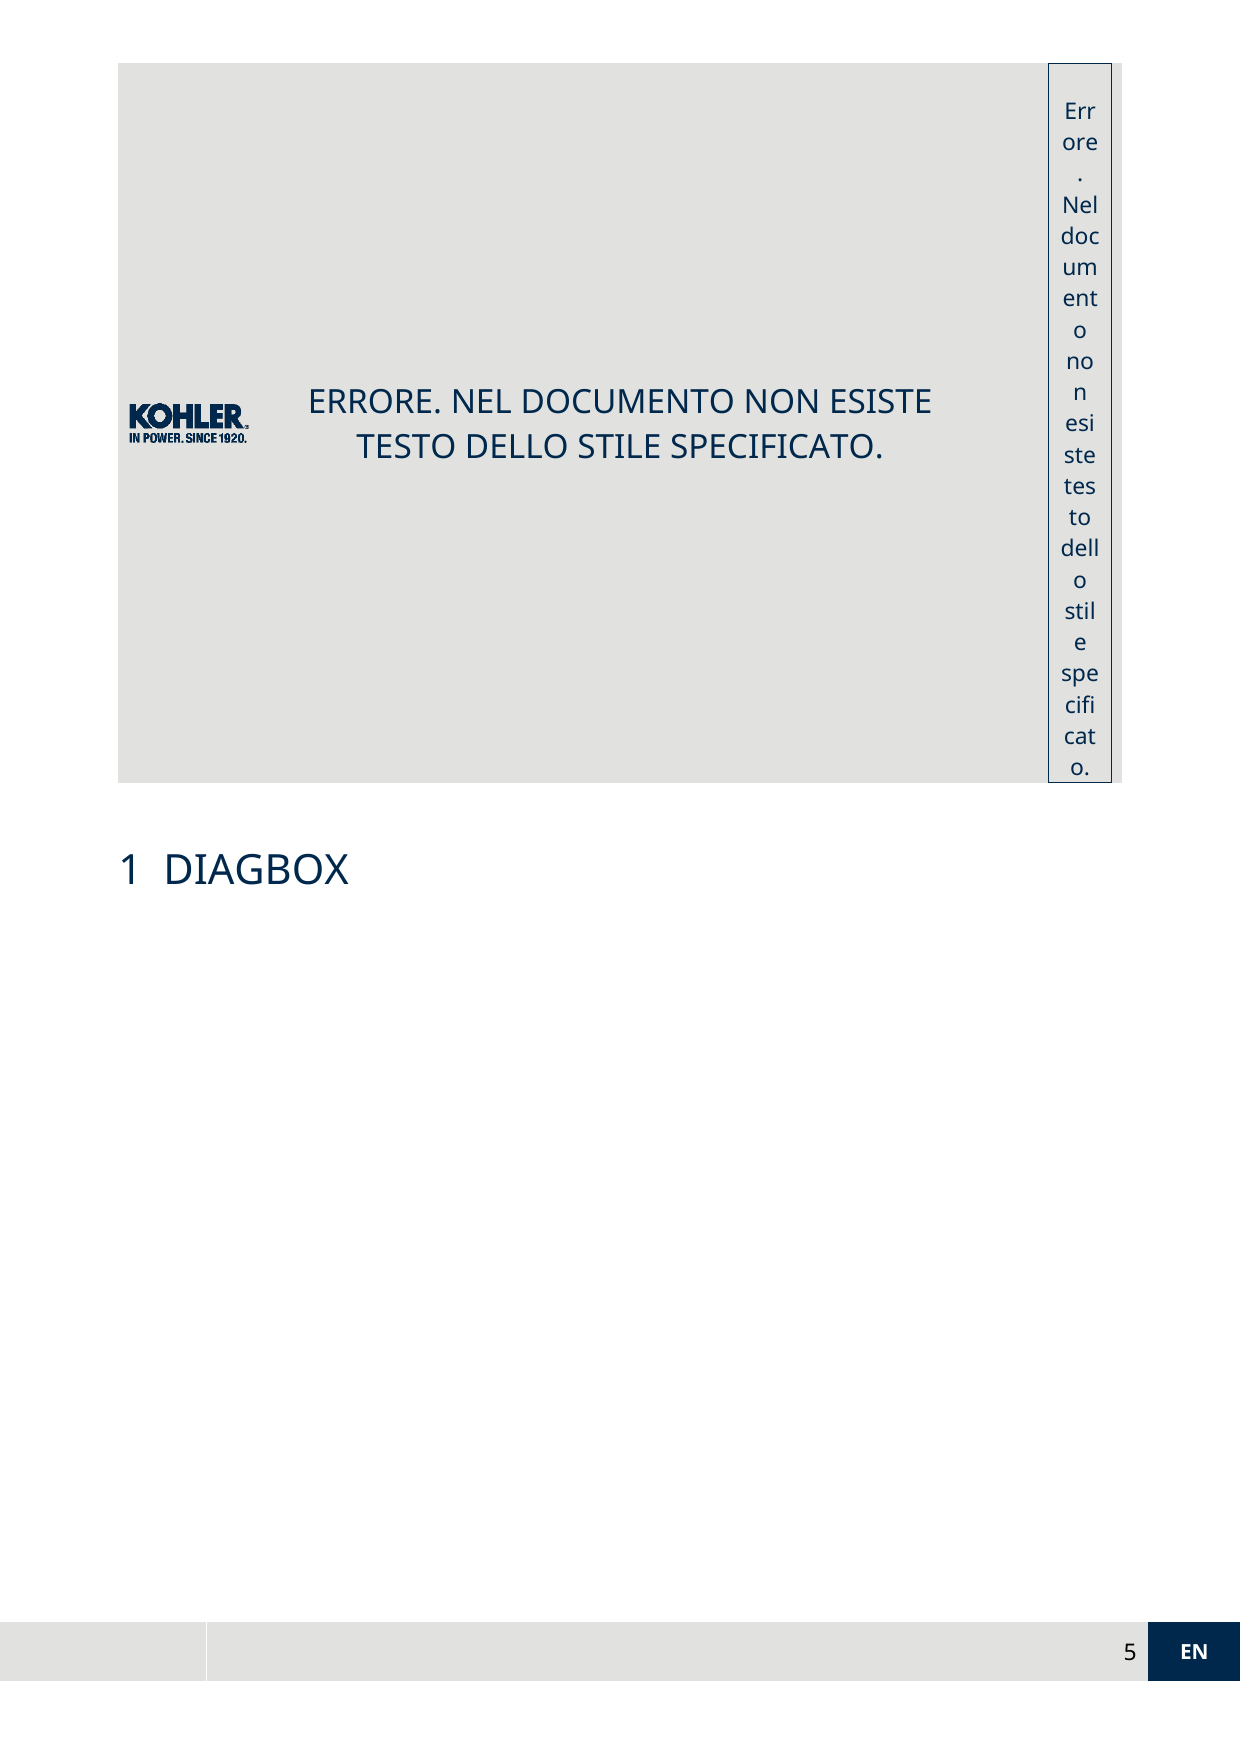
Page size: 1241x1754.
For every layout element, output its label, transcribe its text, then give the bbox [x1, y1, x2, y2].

subtitle DIAGBOX [118, 840, 1122, 896]
picture [129, 403, 249, 443]
